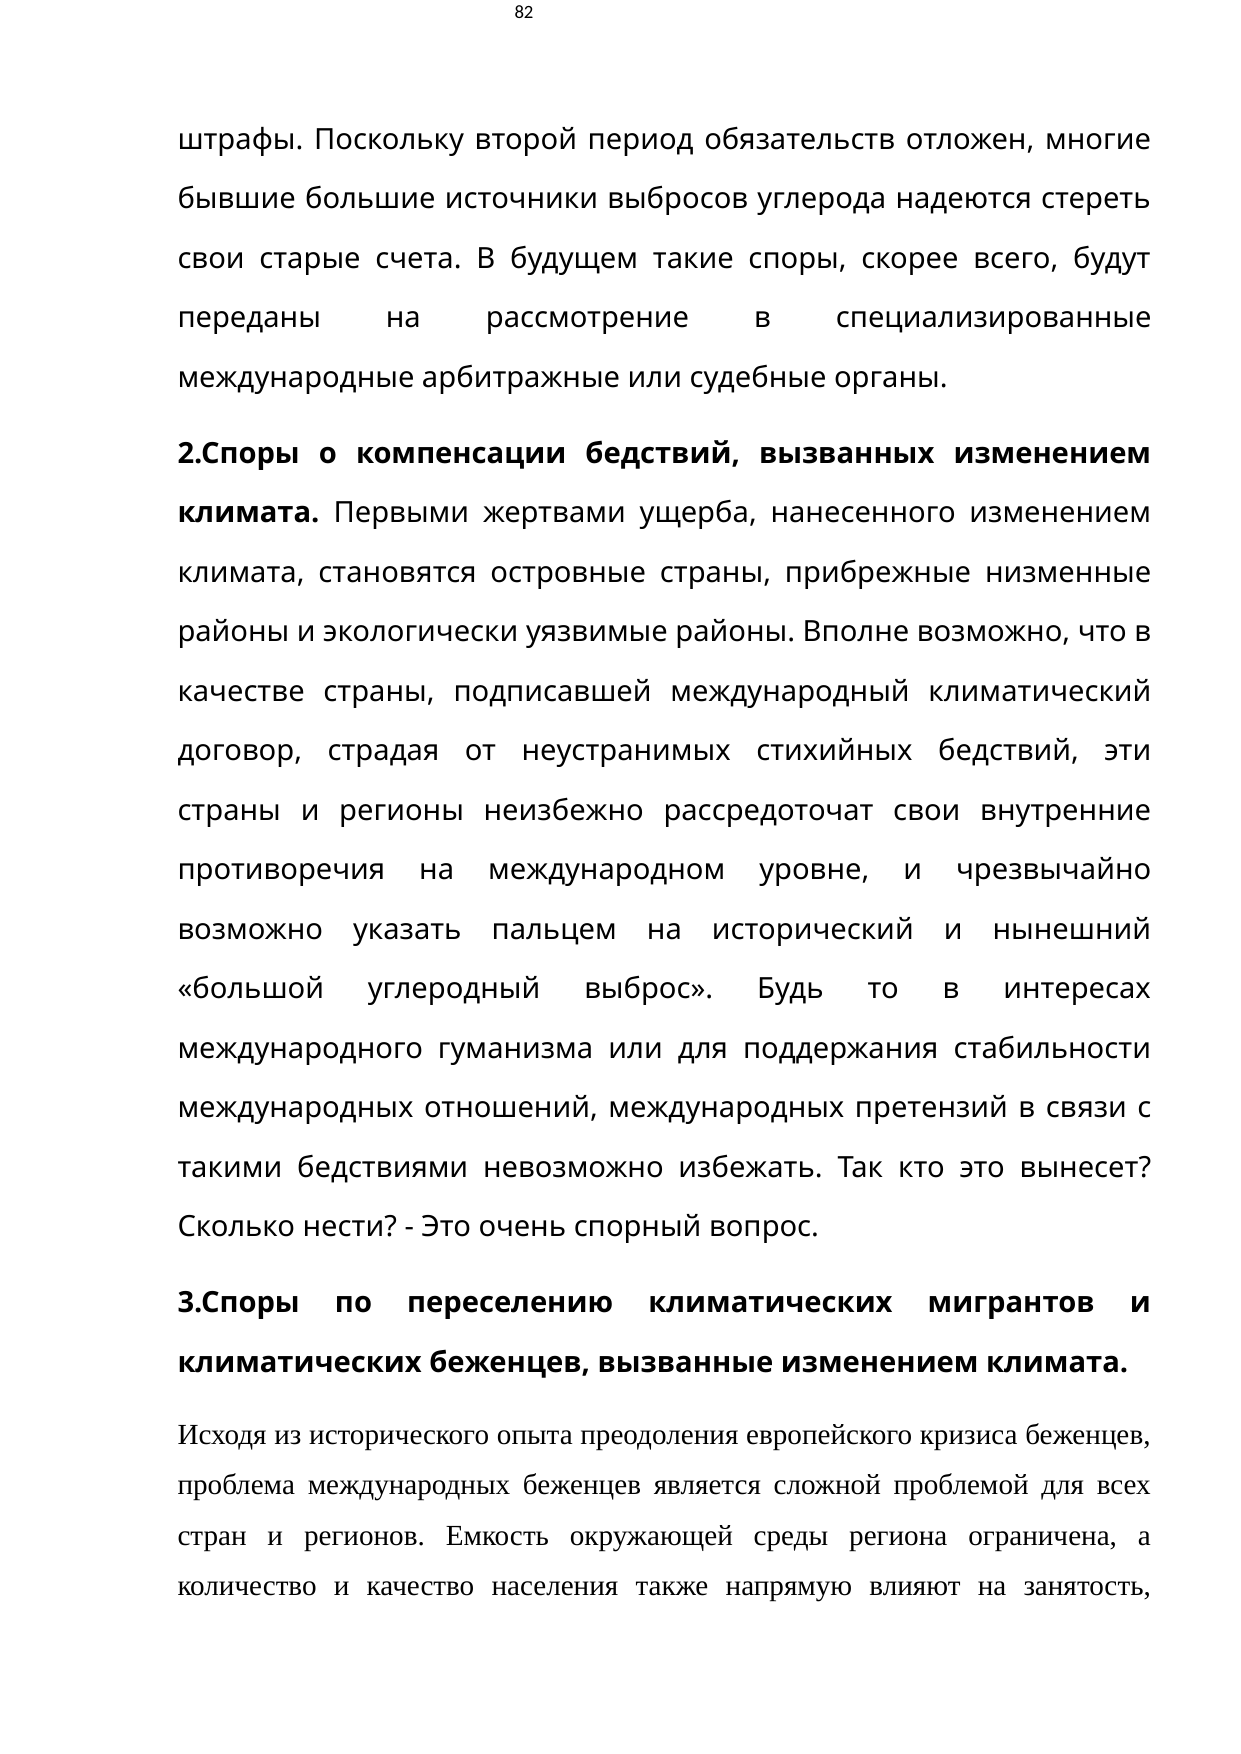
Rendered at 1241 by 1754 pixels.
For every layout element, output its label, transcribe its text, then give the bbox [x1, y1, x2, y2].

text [177, 1417, 1152, 1602]
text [177, 118, 1152, 396]
text 3.Споры по переселению климатических мигрантов и климатических беженцев, вызванные изменением климата. [177, 1282, 1152, 1381]
text 2.Споры о компенсации бедствий, вызванных изменением климата. Первыми жертвами ущерба, нанесенного изменением климата, становятся островные страны, прибрежные низменные районы и экологически уязвимые районы. Вполне возможно, что в качестве страны, подписавшей международный климатический договор, страдая от неустранимых стихийных бедствий, эти страны и регионы неизбежно рассредоточат свои внутренние противоречия на международном уровне, и чрезвычайно возможно указать пальцем на исторический и нынешний «большой углеродный выброс». Будь то в интересах международного гуманизма или для поддержания стабильности международных отношений, международных претензий в связи с такими бедствиями невозможно избежать. Так кто это вынесет? Сколько нести? - Это очень спорный вопрос. [177, 432, 1152, 1245]
